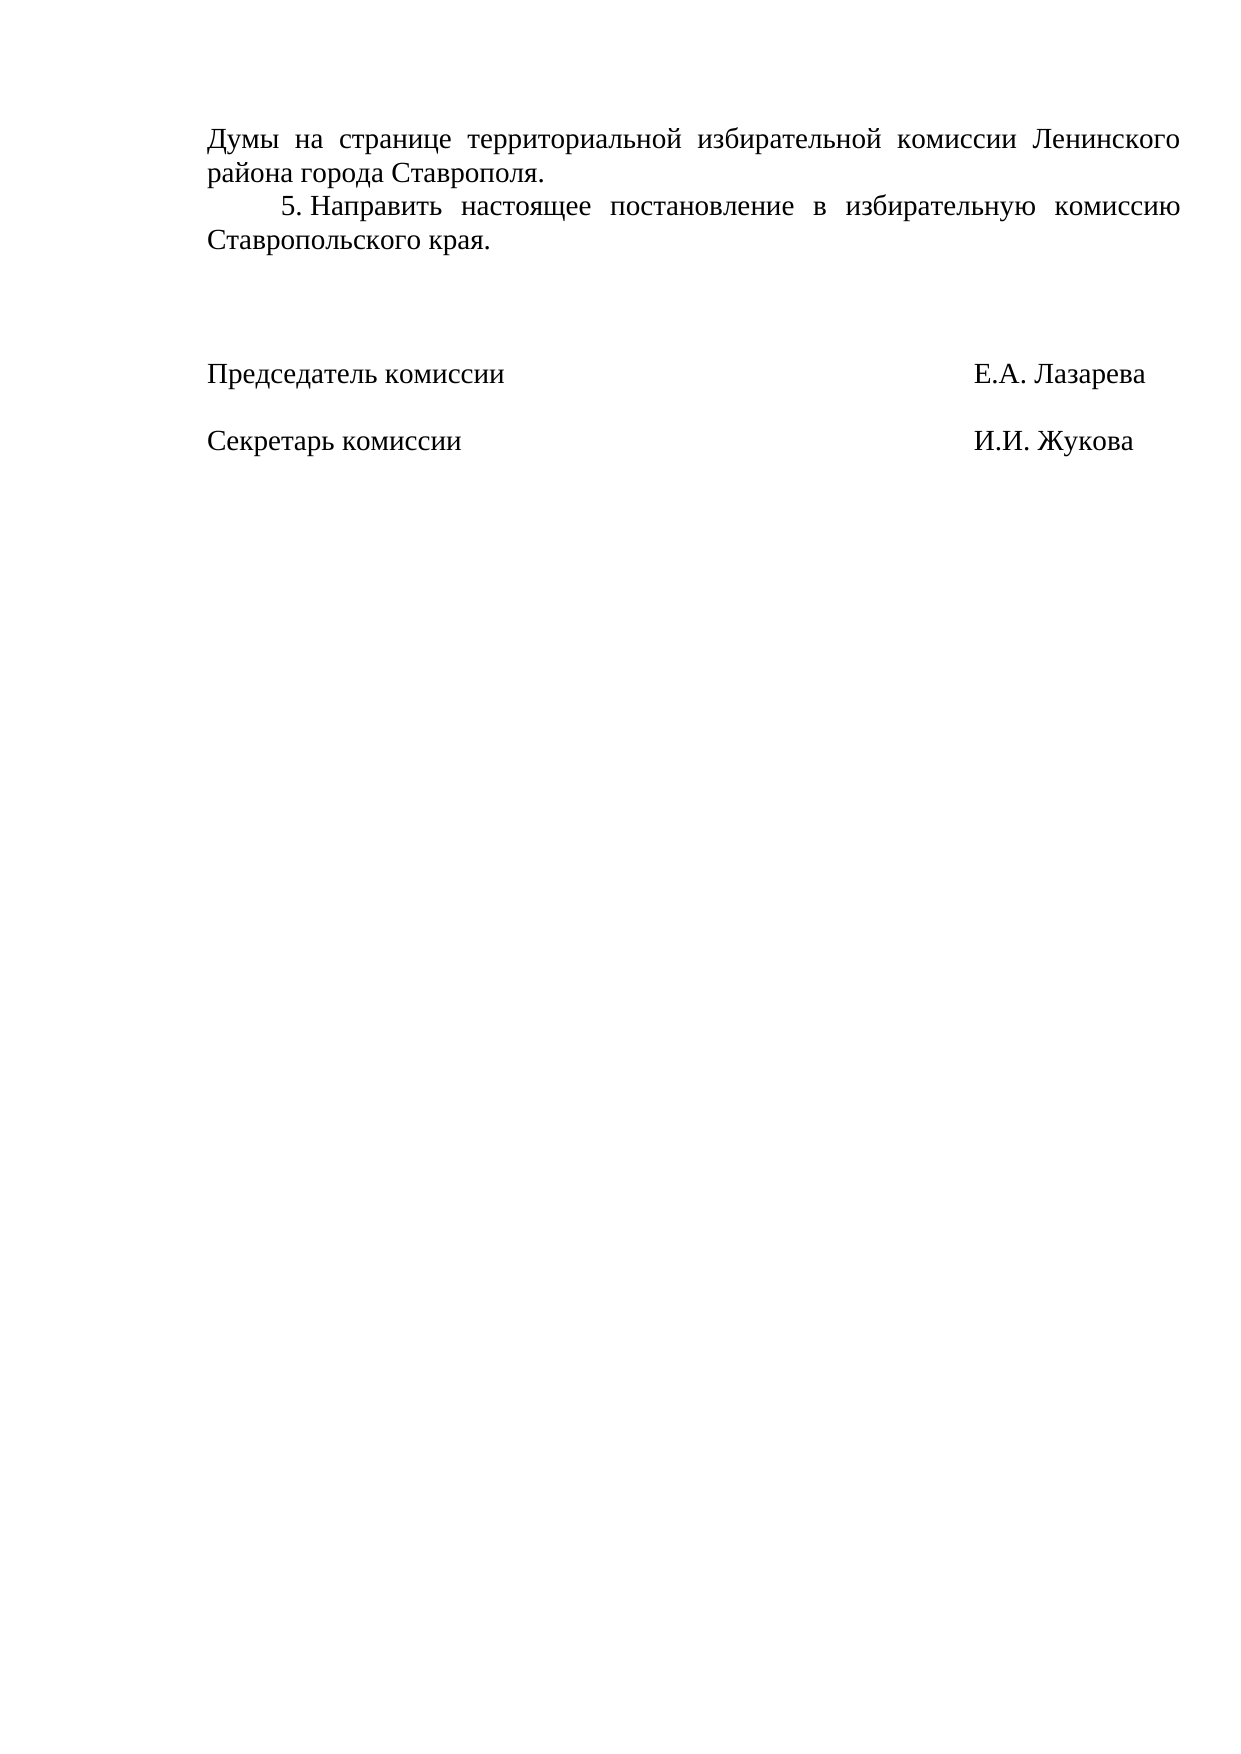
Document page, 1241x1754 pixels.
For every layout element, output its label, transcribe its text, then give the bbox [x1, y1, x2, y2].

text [207, 121, 1181, 188]
text 5. Направить настоящее постановление в избирательную комиссию Ставропольского края. [207, 188, 1181, 256]
text Председатель комиссии Е.А. Лазарева [207, 356, 1181, 390]
text Секретарь комиссии И.И. Жукова [207, 423, 1181, 457]
